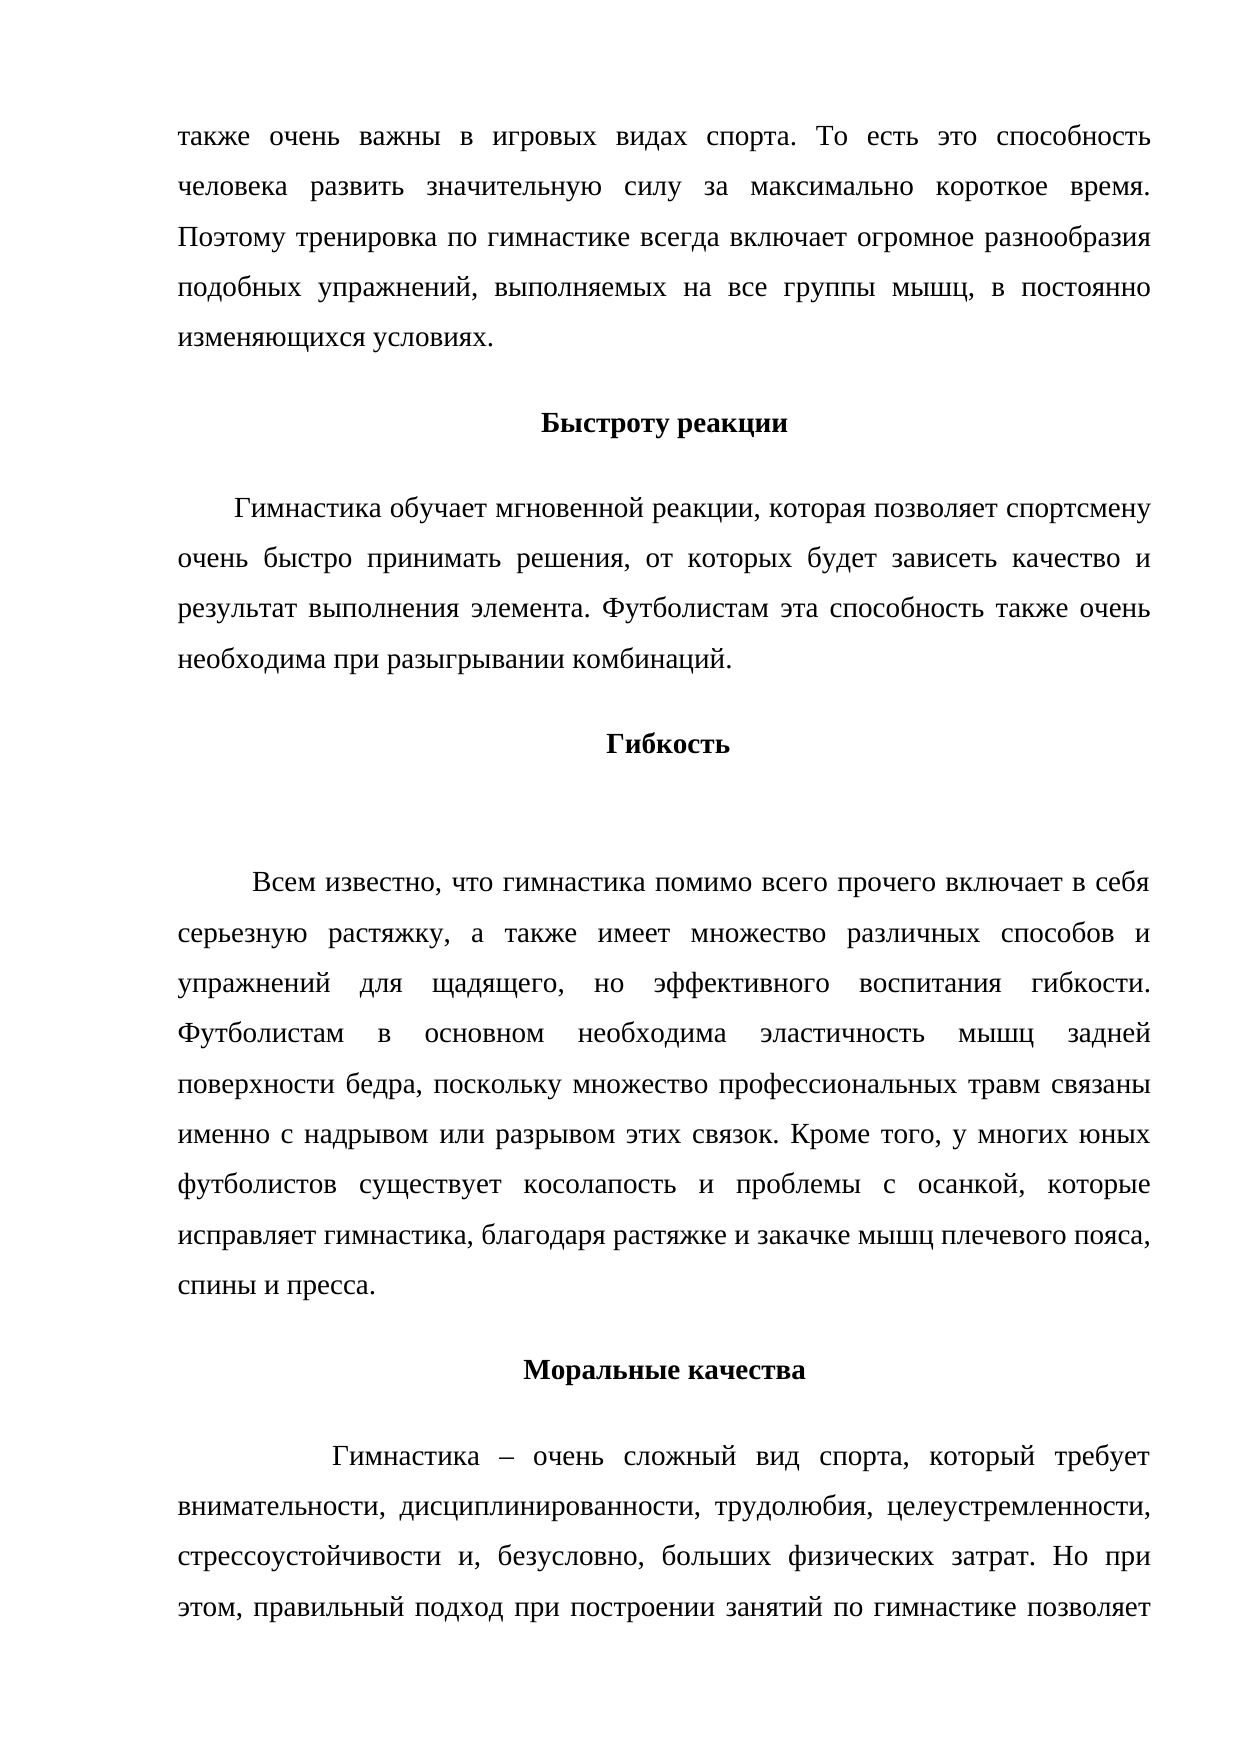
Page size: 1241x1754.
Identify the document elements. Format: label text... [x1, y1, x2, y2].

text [177, 118, 1152, 353]
text Моральные качества [177, 1352, 1152, 1386]
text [177, 1438, 1152, 1622]
text Гибкость [177, 726, 1152, 760]
text Всем известно, что гимнастика помимо всего прочего включает в себя серьезную растяжку, а также имеет множество различных способов и упражнений для щадящего, но эффективного воспитания гибкости. Футболистам в основном необходима эластичность мышц задней поверхности бедра, поскольку множество профессиональных травм связаны именно с надрывом или разрывом этих связок. Кроме того, у многих юных футболистов существует косолапость и проблемы с осанкой, которые исправляет гимнастика, благодаря растяжке и закачке мышц плечевого пояса, спины и пресса. [177, 864, 1152, 1301]
text Гимнастика обучает мгновенной реакции, которая позволяет спортсмену очень быстро принимать решения, от которых будет зависеть качество и результат выполнения элемента. Футболистам эта способность также очень необходима при разыгрывании комбинаций. [177, 490, 1152, 674]
text Быстроту реакции [177, 405, 1152, 438]
